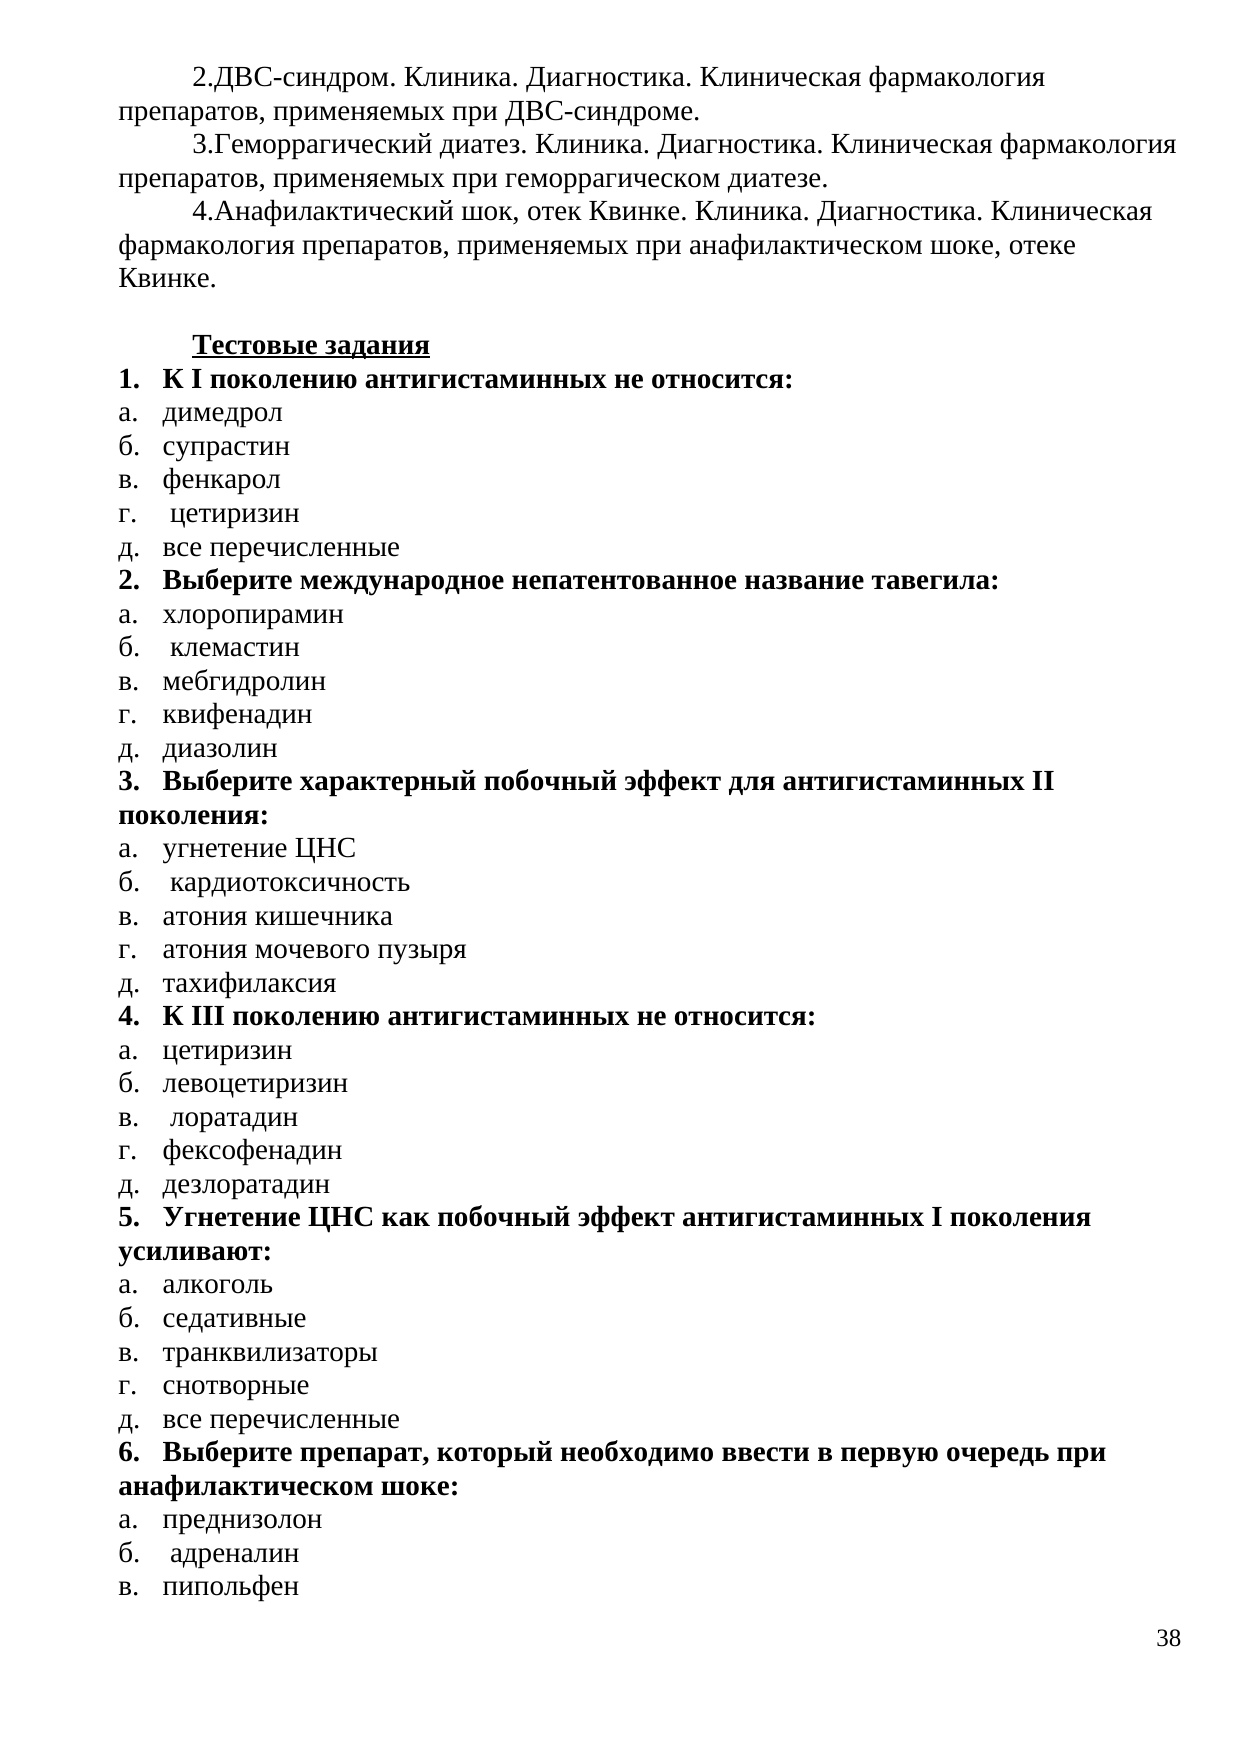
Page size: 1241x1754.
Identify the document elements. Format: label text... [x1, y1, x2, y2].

list мебгидролин [118, 663, 1181, 696]
list атония кишечника [118, 898, 1181, 931]
list лоратадин [118, 1099, 1181, 1132]
text 2.ДВС-синдром. Клиника. Диагностика. Клиническая фармакология препаратов, применяемых при ДВС-синдроме. [118, 59, 1181, 126]
list фенкарол [118, 462, 1181, 495]
list снотворные [118, 1367, 1181, 1401]
list преднизолон [118, 1501, 1181, 1535]
list хлоропирамин [118, 596, 1181, 629]
list угнетение ЦНС [118, 831, 1181, 864]
list цетиризин [118, 1032, 1181, 1065]
text 4.Анафилактический шок, отек Квинке. Клиника. Диагностика. Клиническая фармакология препаратов, применяемых при анафилактическом шоке, отеке Квинке. [118, 193, 1181, 294]
list адреналин [118, 1535, 1181, 1568]
list левоцетиризин [118, 1065, 1181, 1099]
list транквилизаторы [118, 1334, 1181, 1367]
list квифенадин [118, 696, 1181, 730]
list димедрол [118, 394, 1181, 428]
list все перечисленные [118, 529, 1181, 562]
list седативные [118, 1300, 1181, 1334]
list К I поколению антигистаминных не относится: [118, 361, 1181, 394]
list Выберите характерный побочный эффект для антигистаминных II поколения: [118, 763, 1181, 831]
list алкоголь [118, 1267, 1181, 1300]
list Выберите препарат, который необходимо ввести в первую очередь при анафилактическом шоке: [118, 1434, 1181, 1501]
list супрастин [118, 428, 1181, 462]
list Угнетение ЦНС как побочный эффект антигистаминных I поколения усиливают: [118, 1199, 1181, 1267]
list пипольфен [118, 1568, 1181, 1602]
text Тестовые задания [118, 327, 1181, 361]
list цетиризин [118, 495, 1181, 529]
list диазолин [118, 730, 1181, 763]
list все перечисленные [118, 1401, 1181, 1434]
text 3.Геморрагический диатез. Клиника. Диагностика. Клиническая фармакология препаратов, применяемых при геморрагическом диатезе. [118, 126, 1181, 193]
list К III поколению антигистаминных не относится: [118, 998, 1181, 1032]
list кардиотоксичность [118, 864, 1181, 898]
list клемастин [118, 629, 1181, 663]
list дезлоратадин [118, 1166, 1181, 1199]
list атония мочевого пузыря [118, 931, 1181, 965]
list тахифилаксия [118, 965, 1181, 998]
list Выберите международное непатентованное название тавегила: [118, 562, 1181, 596]
list фексофенадин [118, 1132, 1181, 1166]
